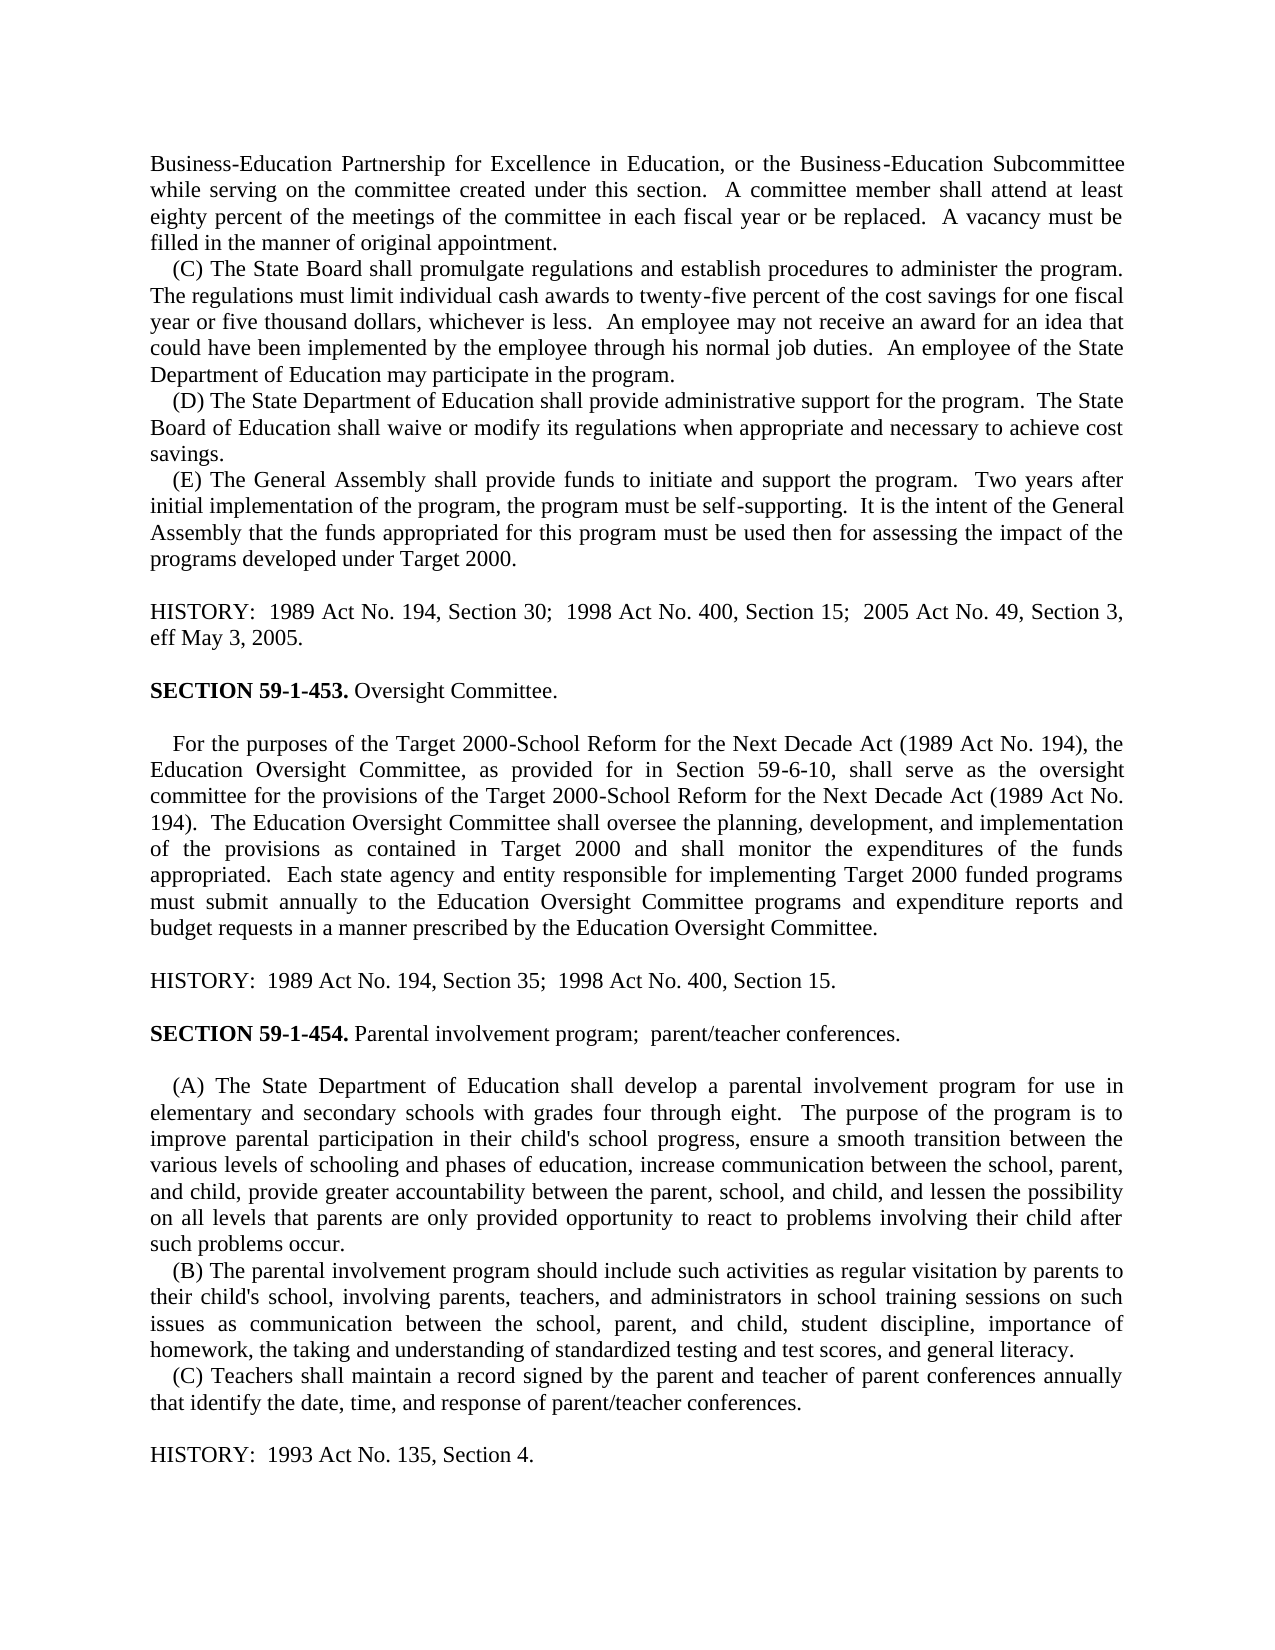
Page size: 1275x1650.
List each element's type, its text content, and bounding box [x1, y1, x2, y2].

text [150, 150, 1125, 255]
text HISTORY: 1989 Act No. 194, Section 30; 1998 Act No. 400, Section 15; 2005 Act No. 49, Section 3, eff May 3, 2005. [150, 598, 1125, 651]
text (C) Teachers shall maintain a record signed by the parent and teacher of parent conferences annually that identify the date, time, and response of parent/teacher conferences. [150, 1362, 1125, 1415]
text (B) The parental involvement program should include such activities as regular visitation by parents to their child's school, involving parents, teachers, and administrators in school training sessions on such issues as communication between the school, parent, and child, student discipline, importance of homework, the taking and understanding of standardized testing and test scores, and general literacy. [150, 1257, 1125, 1362]
text SECTION 59-1-453. Oversight Committee. [150, 677, 1125, 703]
text (A) The State Department of Education shall develop a parental involvement program for use in elementary and secondary schools with grades four through eight. The purpose of the program is to improve parental participation in their child's school progress, ensure a smooth transition between the various levels of schooling and phases of education, increase communication between the school, parent, and child, provide greater accountability between the parent, school, and child, and lessen the possibility on all levels that parents are only provided opportunity to react to problems involving their child after such problems occur. [150, 1072, 1125, 1257]
text (D) The State Department of Education shall provide administrative support for the program. The State Board of Education shall waive or modify its regulations when appropriate and necessary to achieve cost savings. [150, 387, 1125, 466]
text SECTION 59-1-454. Parental involvement program; parent/teacher conferences. [150, 1020, 1125, 1046]
text HISTORY: 1989 Act No. 194, Section 35; 1998 Act No. 400, Section 15. [150, 967, 1125, 993]
text (E) The General Assembly shall provide funds to initiate and support the program. Two years after initial implementation of the program, the program must be self-supporting. It is the intent of the General Assembly that the funds appropriated for this program must be used then for assessing the impact of the programs developed under Target 2000. [150, 466, 1125, 572]
text For the purposes of the Target 2000-School Reform for the Next Decade Act (1989 Act No. 194), the Education Oversight Committee, as provided for in Section 59-6-10, shall serve as the oversight committee for the provisions of the Target 2000-School Reform for the Next Decade Act (1989 Act No. 194). The Education Oversight Committee shall oversee the planning, development, and implementation of the provisions as contained in Target 2000 and shall monitor the expenditures of the funds appropriated. Each state agency and entity responsible for implementing Target 2000 funded programs must submit annually to the Education Oversight Committee programs and expenditure reports and budget requests in a manner prescribed by the Education Oversight Committee. [150, 730, 1125, 941]
text HISTORY: 1993 Act No. 135, Section 4. [150, 1441, 1125, 1468]
text (C) The State Board shall promulgate regulations and establish procedures to administer the program. The regulations must limit individual cash awards to twenty-five percent of the cost savings for one fiscal year or five thousand dollars, whichever is less. An employee may not receive an award for an idea that could have been implemented by the employee through his normal job duties. An employee of the State Department of Education may participate in the program. [150, 255, 1125, 387]
